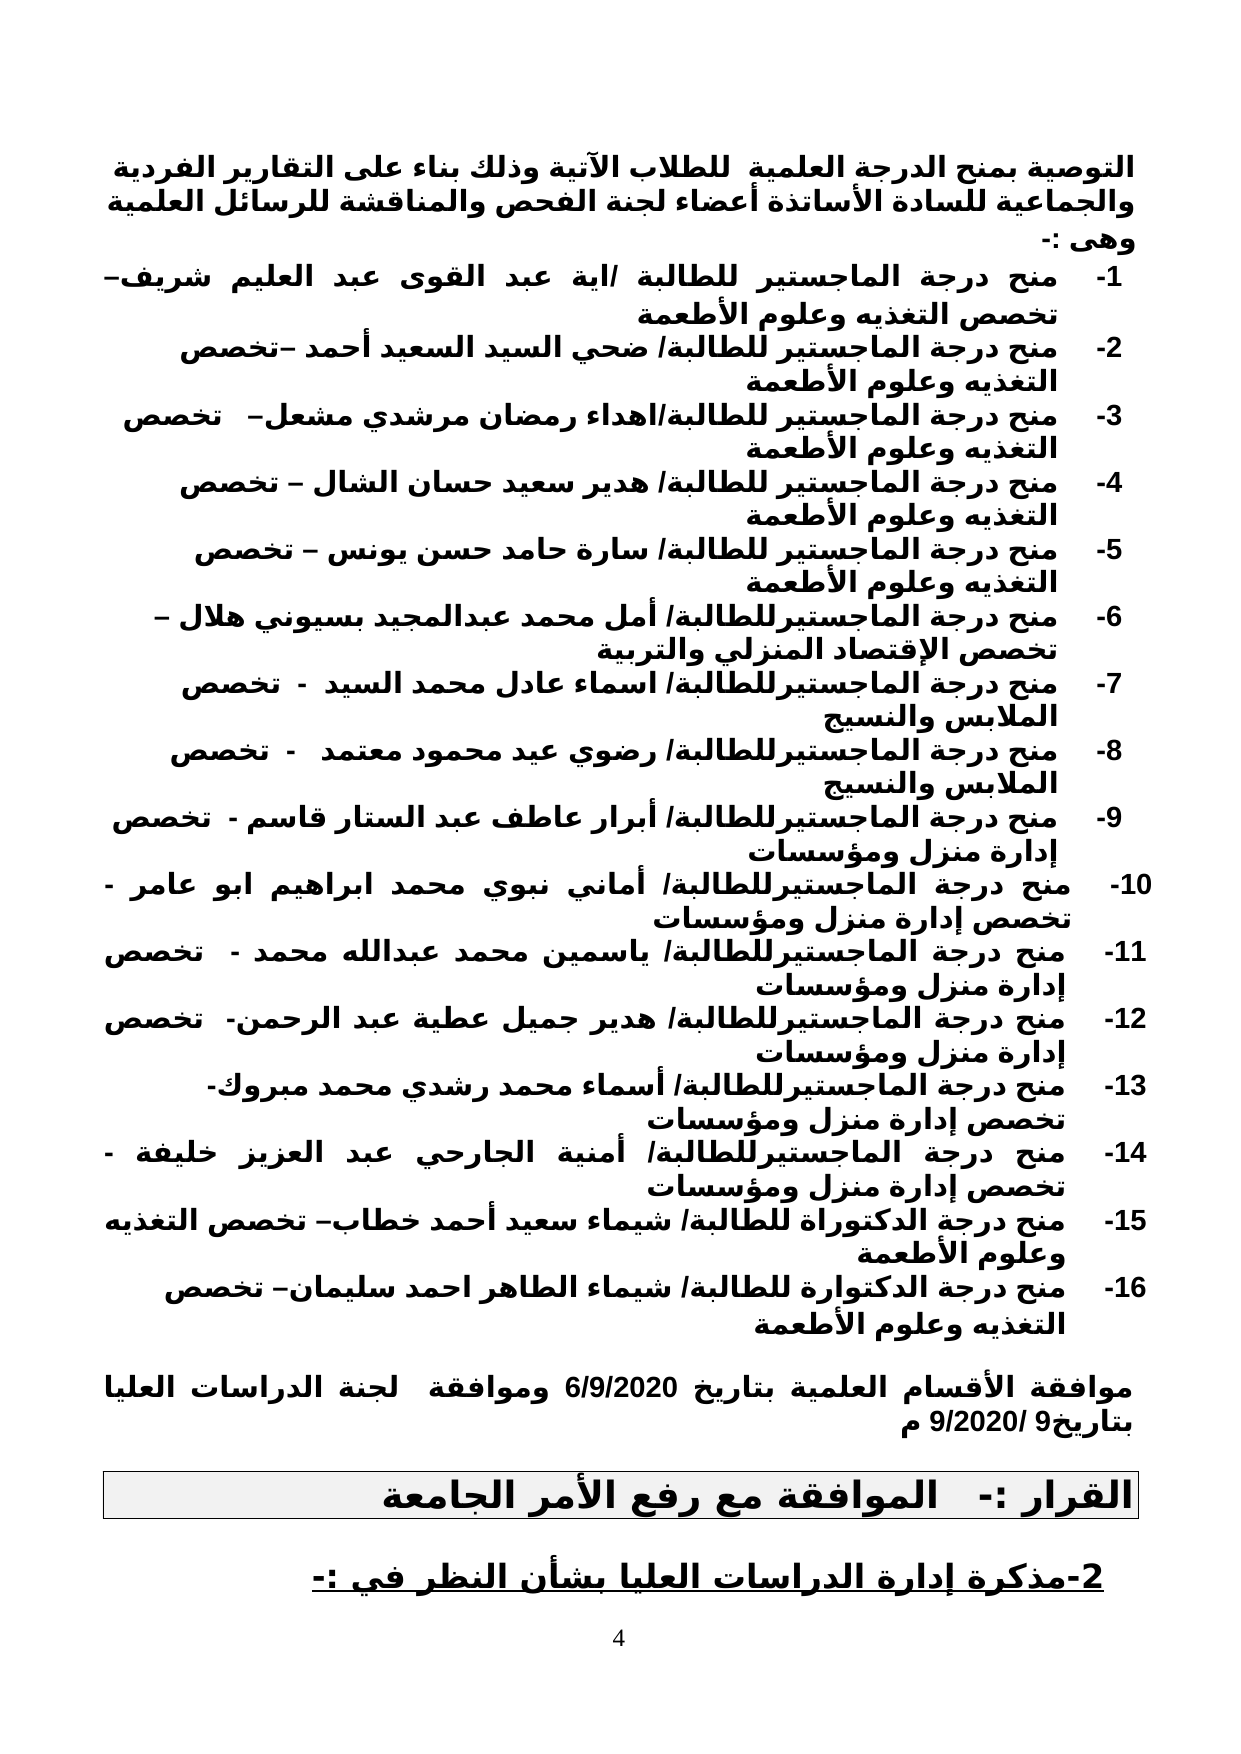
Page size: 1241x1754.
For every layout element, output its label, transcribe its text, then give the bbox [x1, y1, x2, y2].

list منح درجة الماجستيرللطالبة/ ياسمين محمد عبدالله محمد - تخصص إدارة منزل ومؤسسات [103, 934, 1104, 1001]
list منح درجة الماجستيرللطالبة/ أمل محمد عبدالمجيد بسيوني هلال – تخصص الإقتصاد المنزلي والتربية [103, 599, 1096, 666]
list منح درجة الدكتوراة للطالبة/ شيماء سعيد أحمد خطاب– تخصص التغذيه وعلوم الأطعمة [103, 1203, 1104, 1270]
list منح درجة الماجستير للطالبة/اهداء رمضان مرشدي مشعل– تخصص التغذيه وعلوم الأطعمة [103, 398, 1096, 465]
text التوصية بمنح الدرجة العلمية للطلاب الآتية وذلك بناء على التقارير الفردية والجماعية للسادة الأساتذة أعضاء لجنة الفحص والمناقشة للرسائل العلمية وهى :- [103, 150, 1137, 256]
list منح درجة الدكتوارة للطالبة/ شيماء الطاهر احمد سليمان– تخصص التغذيه وعلوم الأطعمة [103, 1270, 1104, 1342]
list منح درجة الماجستير للطالبة /اية عبد القوى عبد العليم شريف– تخصص التغذيه وعلوم الأطعمة [103, 256, 1096, 331]
list منح درجة الماجستيرللطالبة/ أبرار عاطف عبد الستار قاسم - تخصص إدارة منزل ومؤسسات [103, 800, 1096, 867]
list منح درجة الماجستيرللطالبة/ اسماء عادل محمد السيد - تخصص الملابس والنسيج [103, 666, 1096, 733]
text القرار :- الموافقة مع رفع الأمر الجامعة [104, 1472, 1138, 1518]
text 2-مذكرة إدارة الدراسات العليا بشأن النظر في :- [103, 1557, 1104, 1596]
list منح درجة الماجستيرللطالبة/ أمنية الجارحي عبد العزيز خليفة - تخصص إدارة منزل ومؤسسات [103, 1136, 1104, 1203]
list منح درجة الماجستير للطالبة/ سارة حامد حسن يونس – تخصص التغذيه وعلوم الأطعمة [103, 532, 1096, 599]
text موافقة الأقسام العلمية بتاريخ 6/9/2020 وموافقة لجنة الدراسات العليا بتاريخ9 /9/2020 م [103, 1370, 1134, 1437]
list منح درجة الماجستيرللطالبة/ أسماء محمد رشدي محمد مبروك- تخصص إدارة منزل ومؤسسات [103, 1068, 1104, 1136]
list منح درجة الماجستيرللطالبة/ رضوي عيد محمود معتمد - تخصص الملابس والنسيج [103, 733, 1096, 800]
list منح درجة الماجستير للطالبة/ ضحي السيد السعيد أحمد –تخصص التغذيه وعلوم الأطعمة [103, 331, 1096, 398]
list منح درجة الماجستير للطالبة/ هدير سعيد حسان الشال – تخصص التغذيه وعلوم الأطعمة [103, 465, 1096, 532]
list منح درجة الماجستيرللطالبة/ هدير جميل عطية عبد الرحمن- تخصص إدارة منزل ومؤسسات [103, 1001, 1104, 1068]
list منح درجة الماجستيرللطالبة/ أماني نبوي محمد ابراهيم ابو عامر - تخصص إدارة منزل ومؤسسات [103, 867, 1110, 934]
